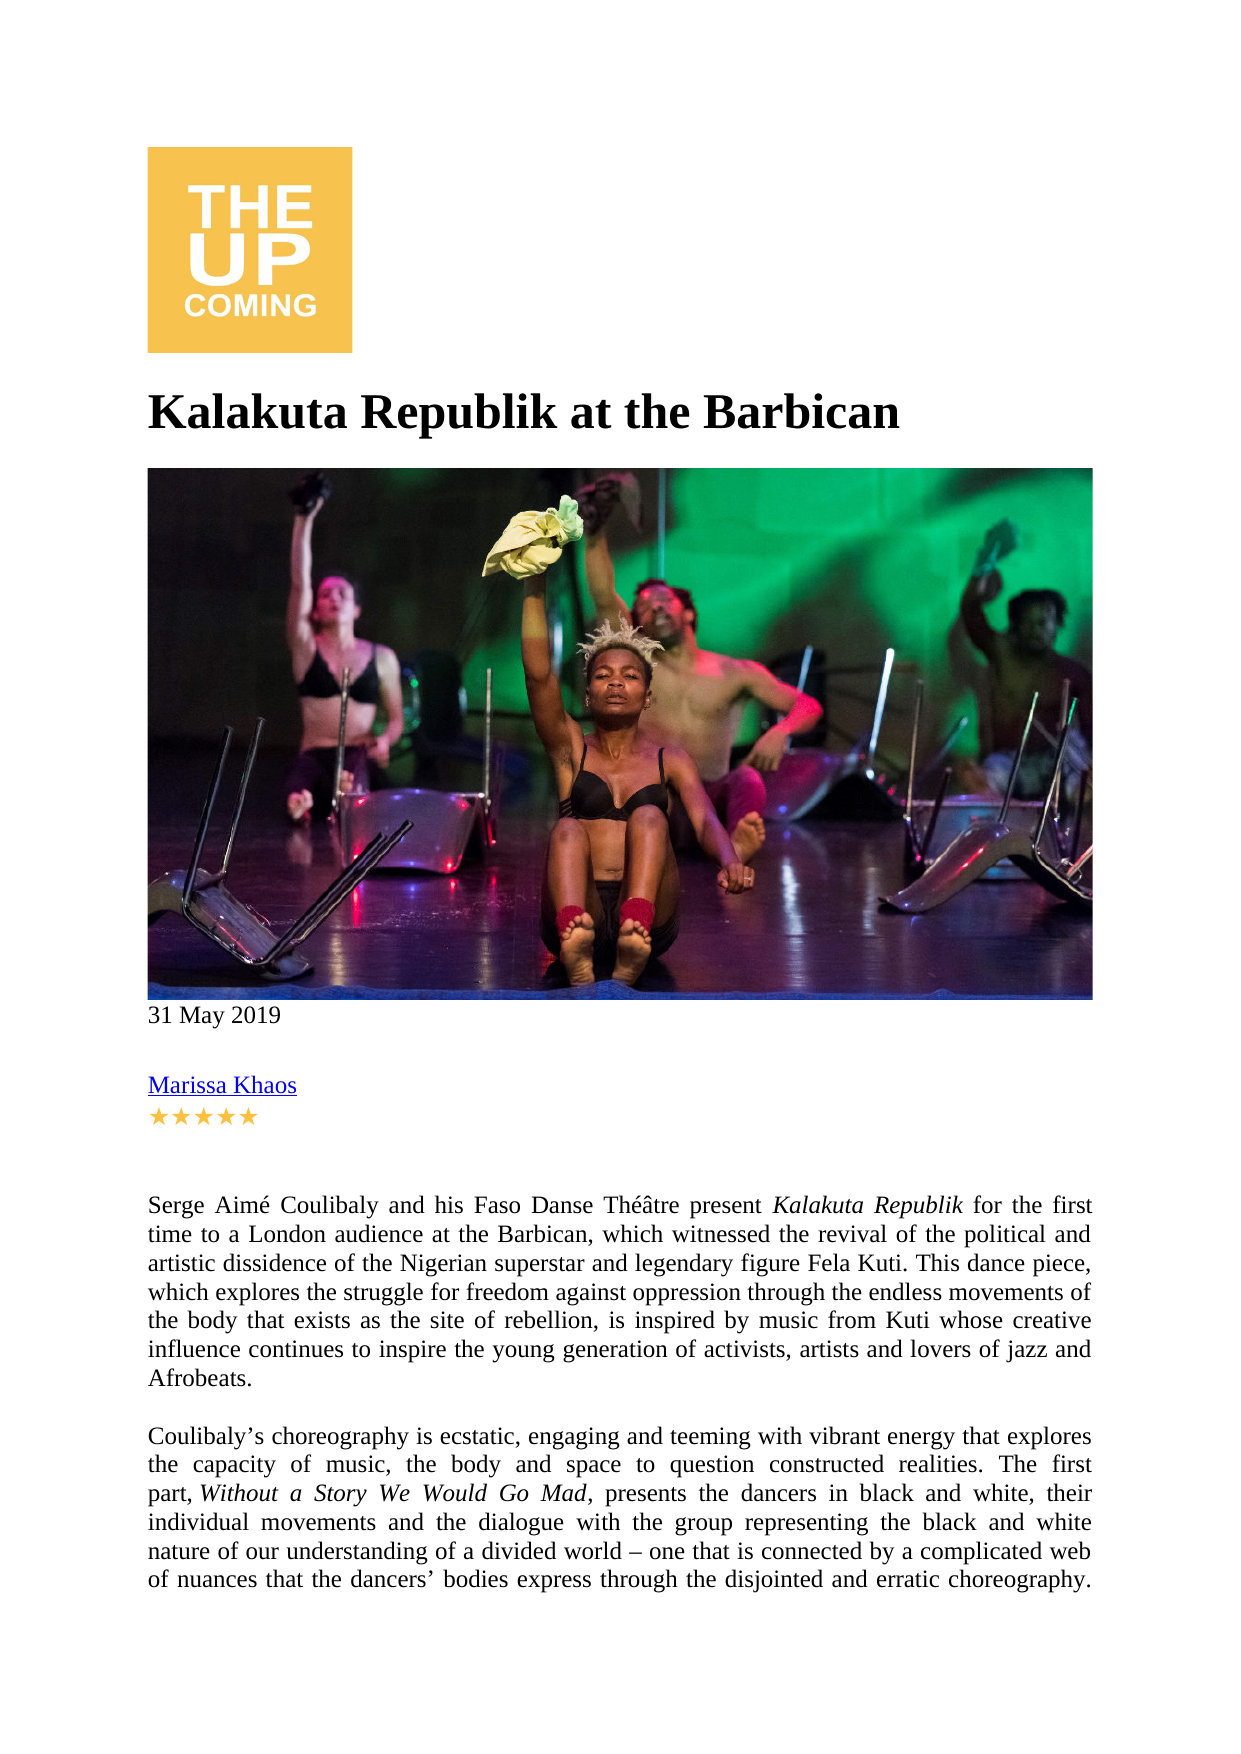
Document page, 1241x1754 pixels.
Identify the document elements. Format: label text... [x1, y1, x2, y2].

picture [147, 147, 353, 353]
picture [147, 468, 1093, 1000]
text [148, 1421, 1093, 1593]
text 31 May 2019 [148, 1000, 1093, 1028]
text Marissa Khaos [148, 1070, 1093, 1098]
text ★★★★★ [148, 1098, 1093, 1132]
text Serge Aimé Coulibaly and his Faso Danse Théâtre present Kalakuta Republik for the first time to a London audience at the Barbican, which witnessed the revival of the political and artistic dissidence of the Nigerian superstar and legendary figure Fela Kuti. This dance piece, which explores the struggle for freedom against oppression through the endless movements of the body that exists as the site of rebellion, is inspired by music from Kuti whose creative influence continues to inspire the young generation of activists, artists and lovers of jazz and Afrobeats. [148, 1190, 1093, 1392]
text Kalakuta Republik at the Barbican [148, 381, 1093, 439]
